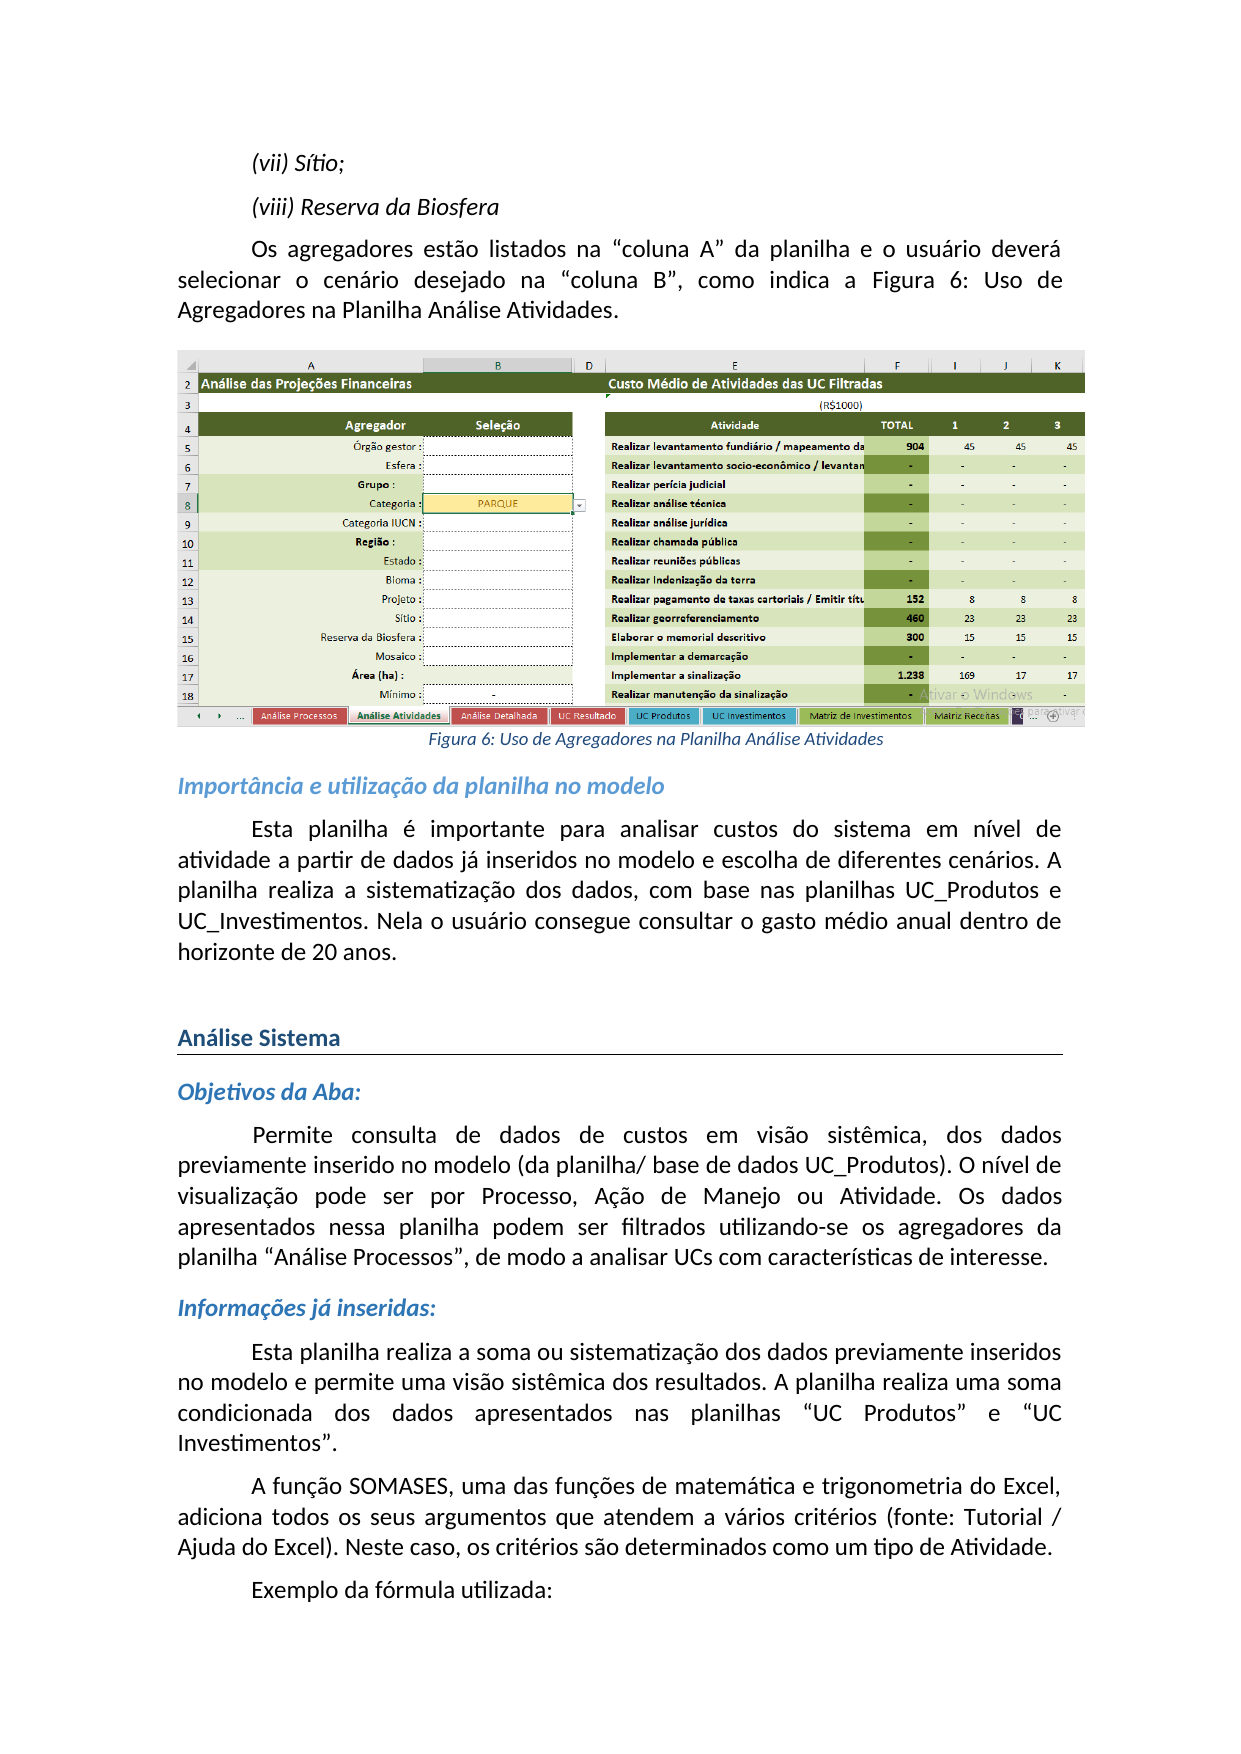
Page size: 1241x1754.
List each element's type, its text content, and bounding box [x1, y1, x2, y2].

subtitle Análise Sistema [177, 1022, 1063, 1054]
text A função SOMASES, uma das funções de matemática e trigonometria do Excel, adiciona todos os seus argumentos que atendem a vários critérios (fonte: Tutorial / Ajuda do Excel). Neste caso, os critérios são determinados como um tipo de Atividade. [177, 1470, 1063, 1562]
text Permite consulta de dados de custos em visão sistêmica, dos dados previamente inserido no modelo (da planilha/ base de dados UC_Produtos). O nível de visualização pode ser por Processo, Ação de Manejo ou Atividade. Os dados apresentados nessa planilha podem ser filtrados utilizando-se os agregadores da planilha “Análise Processos”, de modo a analisar UCs com características de interesse. [177, 1119, 1063, 1272]
picture [177, 350, 1085, 727]
text (viii) Reserva da Biosfera [177, 191, 1063, 221]
text (vii) Sítio; [177, 148, 1063, 178]
subtitle Informações já inseridas: [177, 1293, 1063, 1323]
subtitle Objetivos da Aba: [177, 1076, 1063, 1107]
text Esta planilha é importante para analisar custos do sistema em nível de atividade a partir de dados já inseridos no modelo e escolha de diferentes cenários. A planilha realiza a sistematização dos dados, com base nas planilhas UC_Produtos e UC_Investimentos. Nela o usuário consegue consultar o gasto médio anual dentro de horizonte de 20 anos. [177, 813, 1063, 966]
subtitle Importância e utilização da planilha no modelo [177, 771, 1063, 801]
text Exemplo da fórmula utilizada: [177, 1574, 1063, 1605]
text Os agregadores estão listados na “coluna A” da planilha e o usuário deverá selecionar o cenário desejado na “coluna B”, como indica a Figura 6: Uso de Agregadores na Planilha Análise Atividades. [177, 234, 1063, 325]
text Figura 6: Uso de Agregadores na Planilha Análise Atividades [177, 727, 1063, 750]
text Esta planilha realiza a soma ou sistematização dos dados previamente inseridos no modelo e permite uma visão sistêmica dos resultados. A planilha realiza uma soma condicionada dos dados apresentados nas planilhas “UC Produtos” e “UC Investimentos”. [177, 1336, 1063, 1458]
